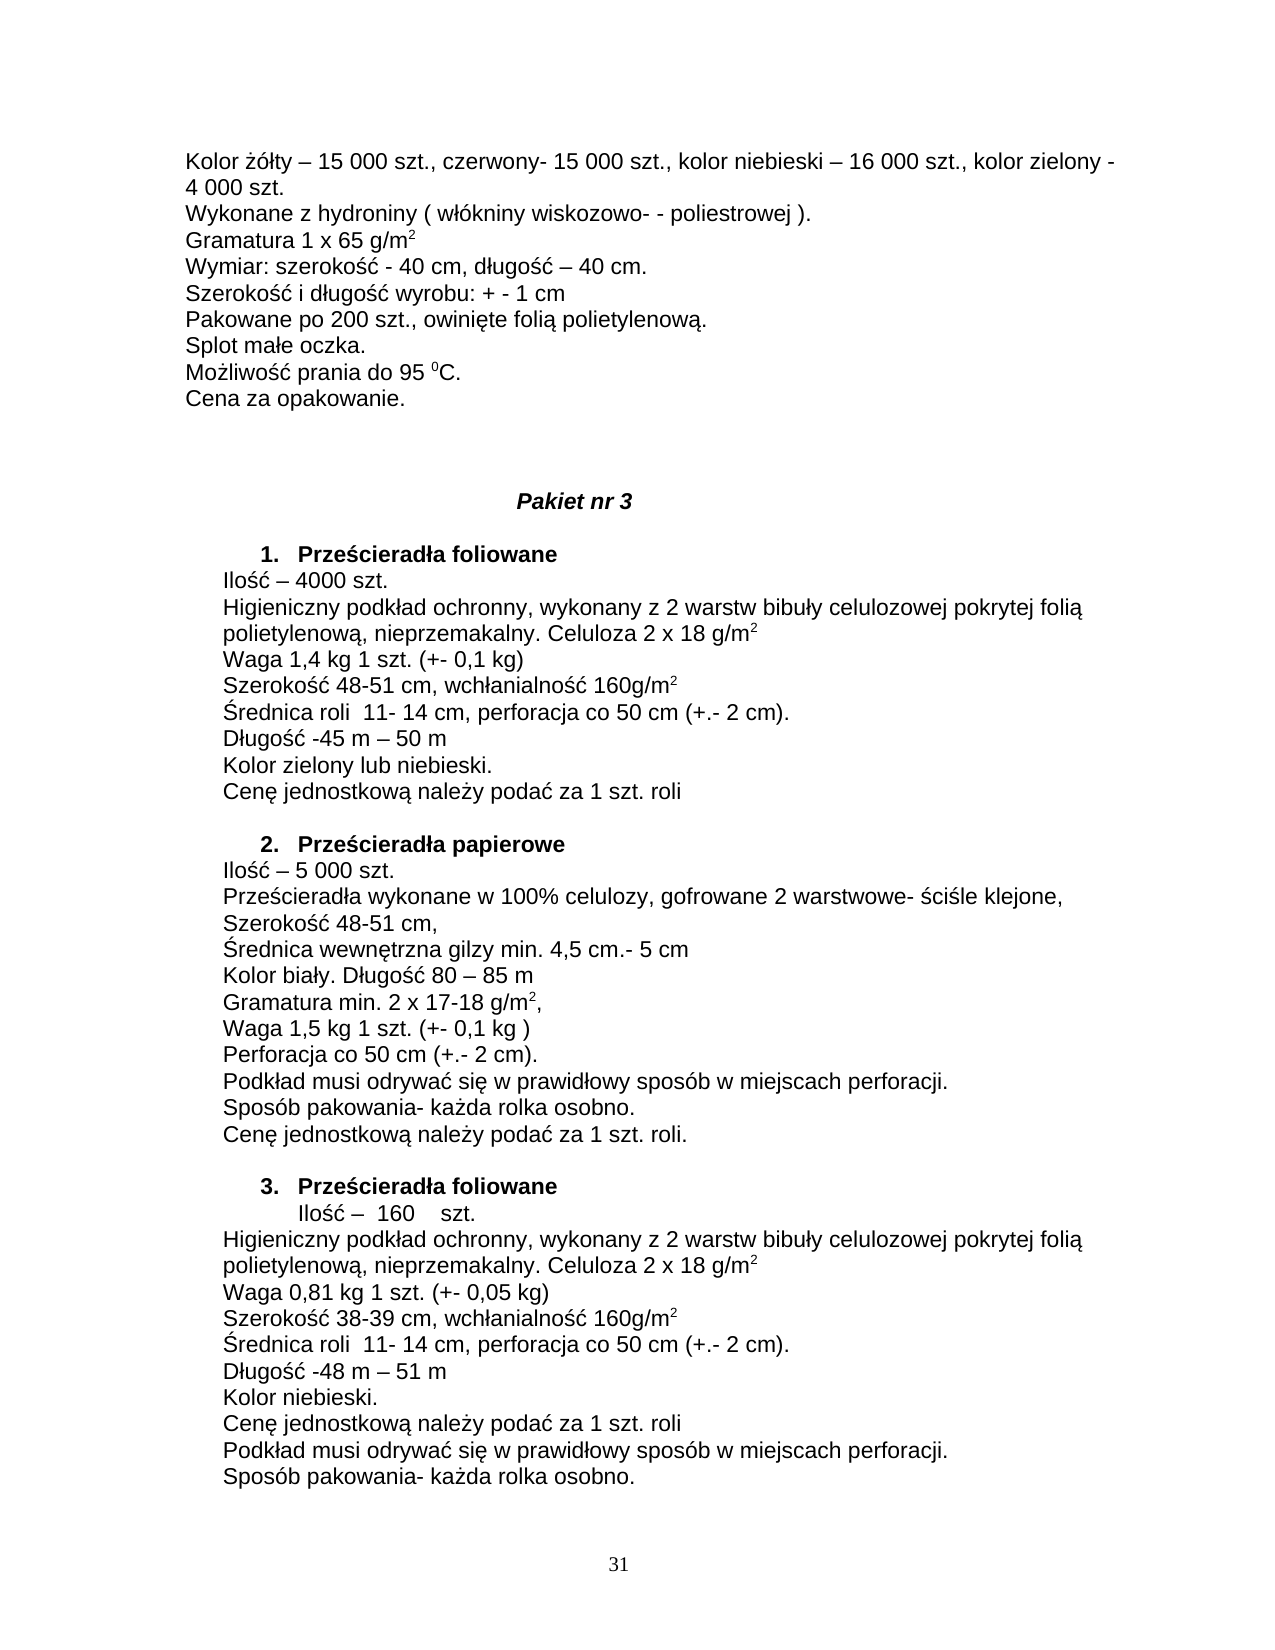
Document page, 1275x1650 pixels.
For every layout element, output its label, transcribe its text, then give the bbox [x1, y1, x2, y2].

text Gramatura 1 x 65 g/m2 [185, 227, 1127, 253]
text Możliwość prania do 95 0C. [185, 358, 1127, 385]
text Podkład musi odrywać się w prawidłowy sposób w miejscach perforacji. [223, 1437, 1127, 1463]
text Ilość – 160 szt. [298, 1199, 1127, 1226]
text Gramatura min. 2 x 17-18 g/m2, [223, 989, 1127, 1015]
text Średnica roli 11- 14 cm, perforacja co 50 cm (+.- 2 cm). [223, 1331, 1127, 1358]
text Higieniczny podkład ochronny, wykonany z 2 warstw bibuły celulozowej pokrytej folią polietylenową, nieprzemakalny. Celuloza 2 x 18 g/m2 [223, 1226, 1127, 1279]
text Średnica roli 11- 14 cm, perforacja co 50 cm (+.- 2 cm). [223, 699, 1127, 725]
list Prześcieradła papierowe [260, 831, 1127, 857]
text Perforacja co 50 cm (+.- 2 cm). [223, 1041, 1127, 1068]
text Szerokość 48-51 cm, wchłanialność 160g/m2 [223, 672, 1127, 699]
text Kolor zielony lub niebieski. [223, 752, 1127, 778]
text Waga 0,81 kg 1 szt. (+- 0,05 kg) [223, 1279, 1127, 1305]
text Higieniczny podkład ochronny, wykonany z 2 warstw bibuły celulozowej pokrytej folią polietylenową, nieprzemakalny. Celuloza 2 x 18 g/m2 [223, 593, 1127, 646]
text Sposób pakowania- każda rolka osobno. [223, 1094, 1127, 1121]
text Szerokość 48-51 cm, [223, 910, 1127, 936]
text Kolor biały. Długość 80 – 85 m [223, 962, 1127, 989]
text Szerokość 38-39 cm, wchłanialność 160g/m2 [223, 1305, 1127, 1331]
text Wykonane z hydroniny ( włókniny wiskozowo- - poliestrowej ). [185, 200, 1127, 227]
text Podkład musi odrywać się w prawidłowy sposób w miejscach perforacji. [223, 1068, 1127, 1094]
text Długość -45 m – 50 m [223, 725, 1127, 752]
text Ilość – 4000 szt. [223, 567, 1127, 593]
text Pakowane po 200 szt., owinięte folią polietylenową. [185, 306, 1127, 332]
text Kolor żółty – 15 000 szt., czerwony- 15 000 szt., kolor niebieski – 16 000 szt., kolor zielony - 4 000 szt. [185, 148, 1127, 200]
text Szerokość i długość wyrobu: + - 1 cm [185, 279, 1127, 306]
text Cenę jednostkową należy podać za 1 szt. roli [223, 778, 1127, 804]
text Cenę jednostkową należy podać za 1 szt. roli [223, 1410, 1127, 1437]
text Ilość – 5 000 szt. [223, 857, 1127, 883]
list Prześcieradła foliowane [260, 1173, 1127, 1199]
text Średnica wewnętrzna gilzy min. 4,5 cm.- 5 cm [223, 936, 1127, 962]
text Waga 1,5 kg 1 szt. (+- 0,1 kg ) [223, 1015, 1127, 1041]
text Waga 1,4 kg 1 szt. (+- 0,1 kg) [223, 646, 1127, 672]
text Prześcieradła wykonane w 100% celulozy, gofrowane 2 warstwowe- ściśle klejone, [223, 883, 1127, 910]
text Wymiar: szerokość - 40 cm, długość – 40 cm. [185, 253, 1127, 279]
list Prześcieradła foliowane [260, 541, 1127, 567]
text Splot małe oczka. [185, 332, 1127, 358]
text Sposób pakowania- każda rolka osobno. [223, 1463, 1127, 1489]
text Długość -48 m – 51 m [223, 1358, 1127, 1384]
text Cena za opakowanie. [185, 385, 1127, 411]
text Kolor niebieski. [223, 1384, 1127, 1410]
text Cenę jednostkową należy podać za 1 szt. roli. [223, 1121, 1127, 1147]
text Pakiet nr 3 [445, 488, 1127, 514]
